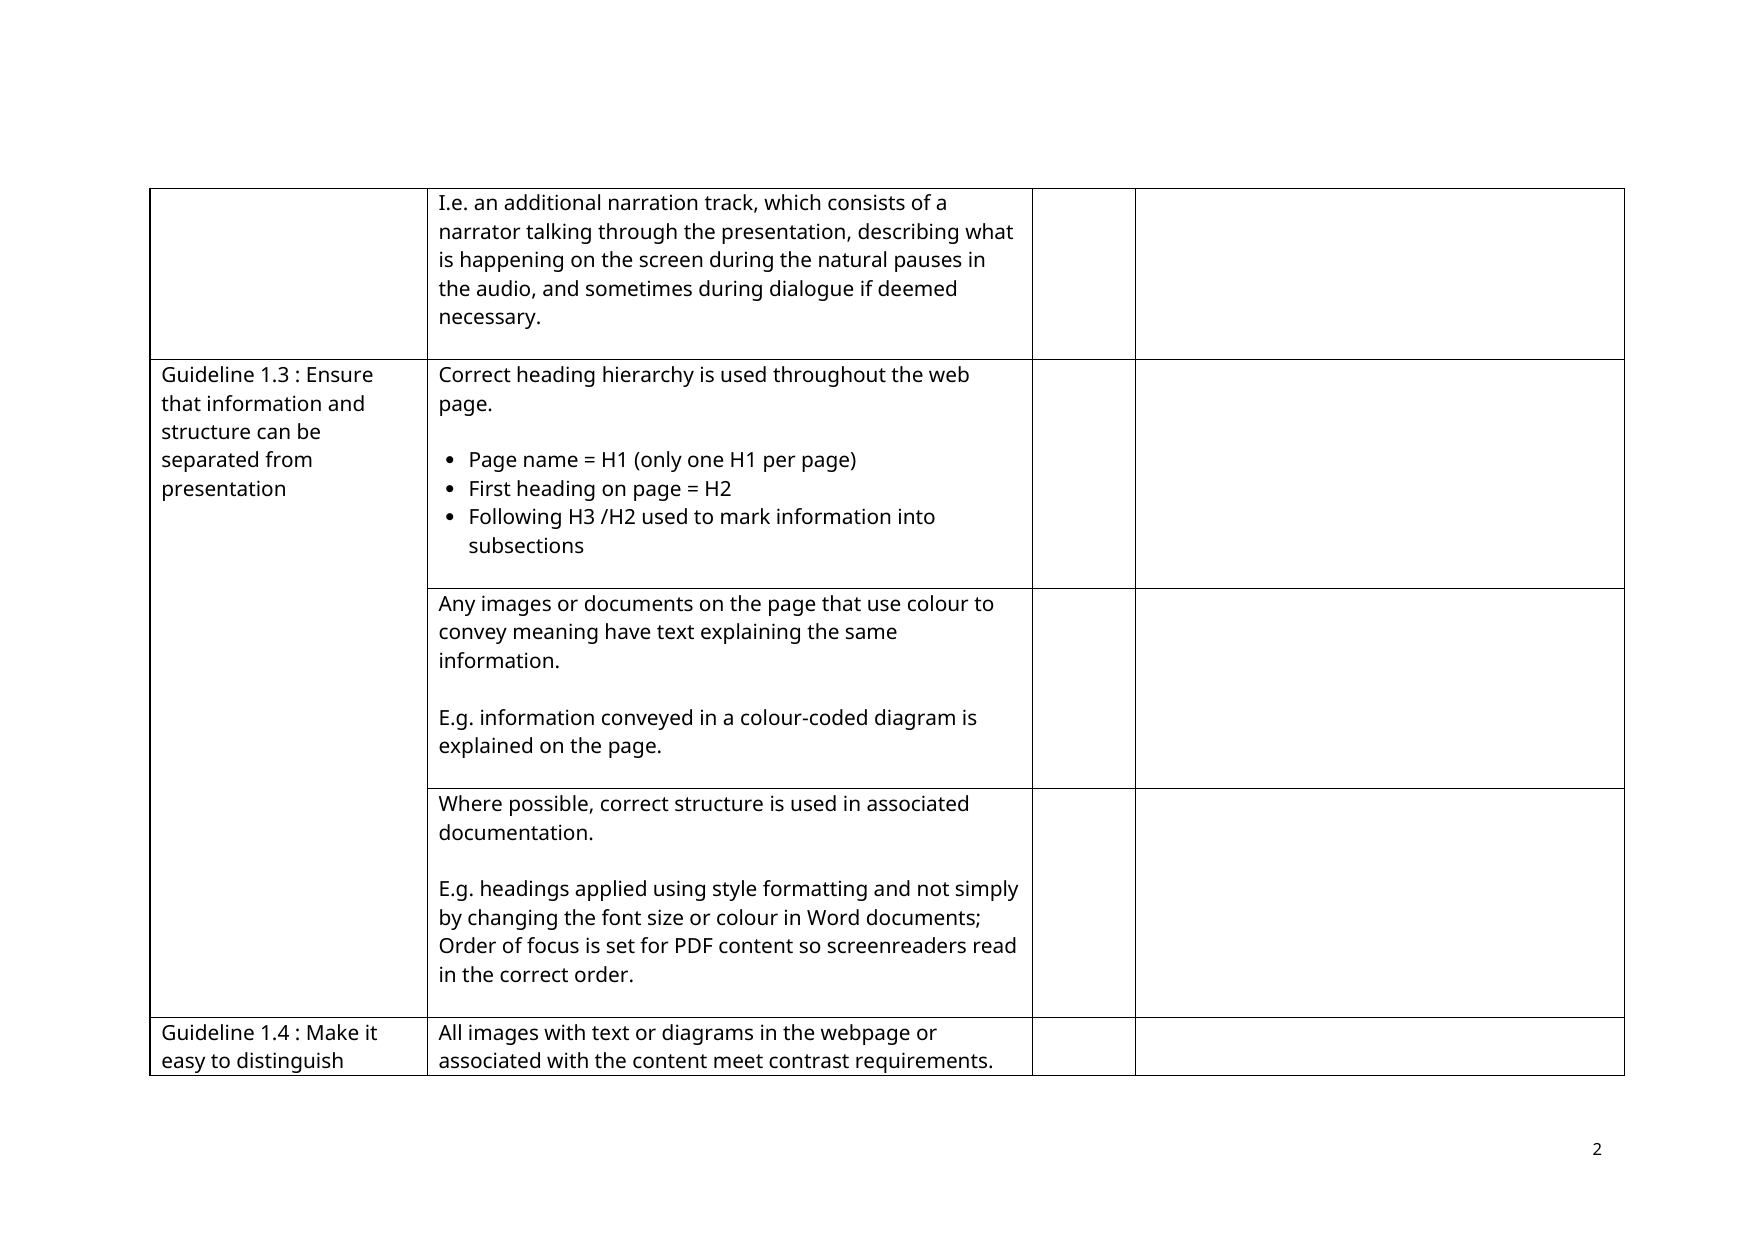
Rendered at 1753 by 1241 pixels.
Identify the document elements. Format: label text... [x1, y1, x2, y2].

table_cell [428, 189, 1032, 359]
table_cell [1136, 1018, 1624, 1074]
table_cell [1033, 789, 1135, 1017]
table_cell [1033, 1018, 1135, 1074]
table_cell Any images or documents on the page that use colour to convey meaning have text explaining the same information. E.g. information conveyed in a colour-coded diagram is explained on the page. [428, 589, 1032, 788]
table_cell [1136, 789, 1624, 1017]
table_cell [1136, 589, 1624, 788]
table_cell [1033, 360, 1135, 588]
table_cell Guideline 1.3 : Ensure that information and structure can be separated from presentation [151, 360, 427, 1017]
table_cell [151, 1018, 427, 1074]
table_cell [1136, 360, 1624, 588]
table_cell [1136, 189, 1624, 359]
table_cell [1033, 589, 1135, 788]
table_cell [428, 1018, 1032, 1074]
table_cell Correct heading hierarchy is used throughout the web page. Page name = H1 (only one H1 per page) First heading on page = H2 Following H3 /H2 used to mark information into subsections [428, 360, 1032, 588]
table_cell [1033, 189, 1135, 359]
table_cell Where possible, correct structure is used in associated documentation. E.g. headings applied using style formatting and not simply by changing the font size or colour in Word documents; Order of focus is set for PDF content so screenreaders read in the correct order. [428, 789, 1032, 1017]
